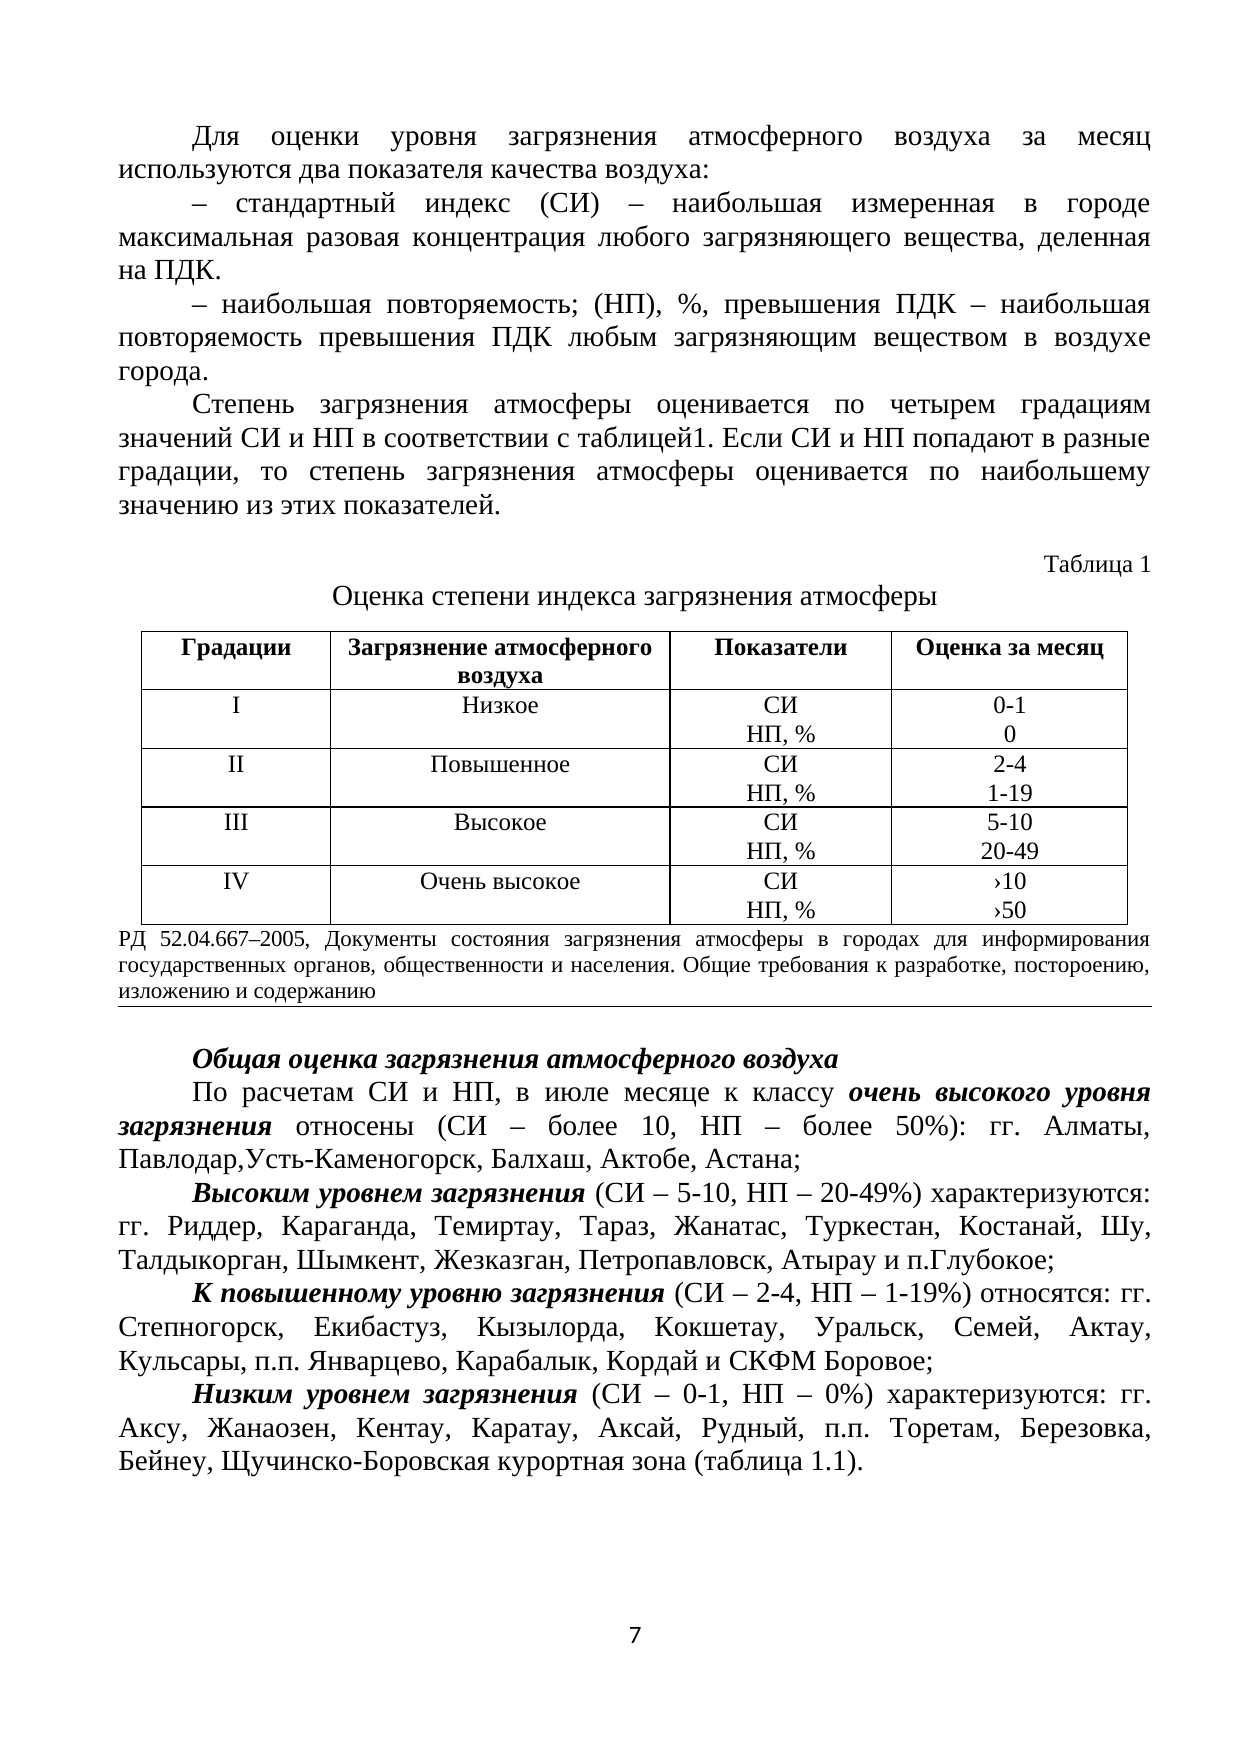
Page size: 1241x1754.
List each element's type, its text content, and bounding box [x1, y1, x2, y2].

table_cell I [142, 690, 330, 748]
table_cell 2-4 1-19 [892, 749, 1127, 806]
text Рд 52.04.667–2005, Документы состояния загрязнения атмосферы в городах для информирования государственных органов, общественности и населения. Общие требования к разработке, постороению, изложению и содержанию [118, 924, 1152, 1006]
table_cell СИ НП, % [671, 690, 891, 748]
table_header Показатели [671, 632, 891, 689]
table_cell СИ НП, % [671, 866, 891, 923]
table_cell Низкое [331, 690, 669, 748]
text Оценка степени индекса загрязнения атмосферы [118, 578, 1152, 612]
table_cell IV [142, 866, 330, 923]
table_cell Повышенное [331, 749, 669, 806]
table_cell Высокое [331, 808, 669, 865]
table_cell ›10 ›50 [892, 866, 1127, 923]
table_cell СИ НП, % [671, 808, 891, 865]
text Таблица 1 [118, 549, 1152, 578]
text К повышенному уровню загрязнения (СИ – 2-4, НП – 1-19%) относятся: гг. Степногорск, Екибастуз, Кызылорда, Кокшетау, Уральск, Семей, Актау, Кульсары, п.п. Январцево, Карабалык, Кордай и СКФМ Боровое; [118, 1276, 1152, 1376]
table_cell 5-10 20-49 [892, 808, 1127, 865]
table_cell 0-1 0 [892, 690, 1127, 748]
table_cell СИ НП, % [671, 749, 891, 806]
table_cell II [142, 749, 330, 806]
text Высоким уровнем загрязнения (СИ – 5-10, НП – 20-49%) характеризуются: гг. Риддер, Караганда, Темиртау, Тараз, Жанатас, Туркестан, Костанай, Шу, Талдыкорган, Шымкент, Жезказган, Петропавловск, Атырау и п.Глубокое; [118, 1175, 1152, 1276]
table_header Загрязнение атмосферного воздуха [331, 632, 669, 689]
table_cell III [142, 808, 330, 865]
table_header Градации [142, 632, 330, 689]
text – наибольшая повторяемость; (НП), %, превышения ПДК – наибольшая повторяемость превышения ПДК любым загрязняющим веществом в воздухе города. [118, 286, 1152, 386]
text – стандартный индекс (СИ) – наибольшая измеренная в городе максимальная разовая концентрация любого загрязняющего вещества, деленная на ПДК. [118, 185, 1152, 286]
table_header Оценка за месяц [892, 632, 1127, 689]
text Для оценки уровня загрязнения атмосферного воздуха за месяц используются два показателя качества воздуха: [118, 118, 1152, 185]
text Степень загрязнения атмосферы оценивается по четырем градациям значений СИ и НП в соответствии с таблицей1. Если СИ и НП попадают в разные градации, то степень загрязнения атмосферы оценивается по наибольшему значению из этих показателей. [118, 386, 1152, 521]
text Общая оценка загрязнения атмосферного воздуха [118, 1041, 1152, 1074]
text По расчетам СИ и НП, в июле месяце к классу очень высокого уровня загрязнения относены (СИ – более 10, НП – более 50%): гг. Алматы, Павлодар,Усть-Каменогорск, Балхаш, Актобе, Астана; [118, 1074, 1152, 1175]
text Низким уровнем загрязнения (СИ – 0-1, НП – 0%) характеризуются: гг. Аксу, Жанаозен, Кентау, Каратау, Аксай, Рудный, п.п. Торетам, Березовка, Бейнеу, Щучинско-Боровская курортная зона (таблица 1.1). [118, 1376, 1152, 1477]
table_cell Очень высокое [331, 866, 669, 923]
